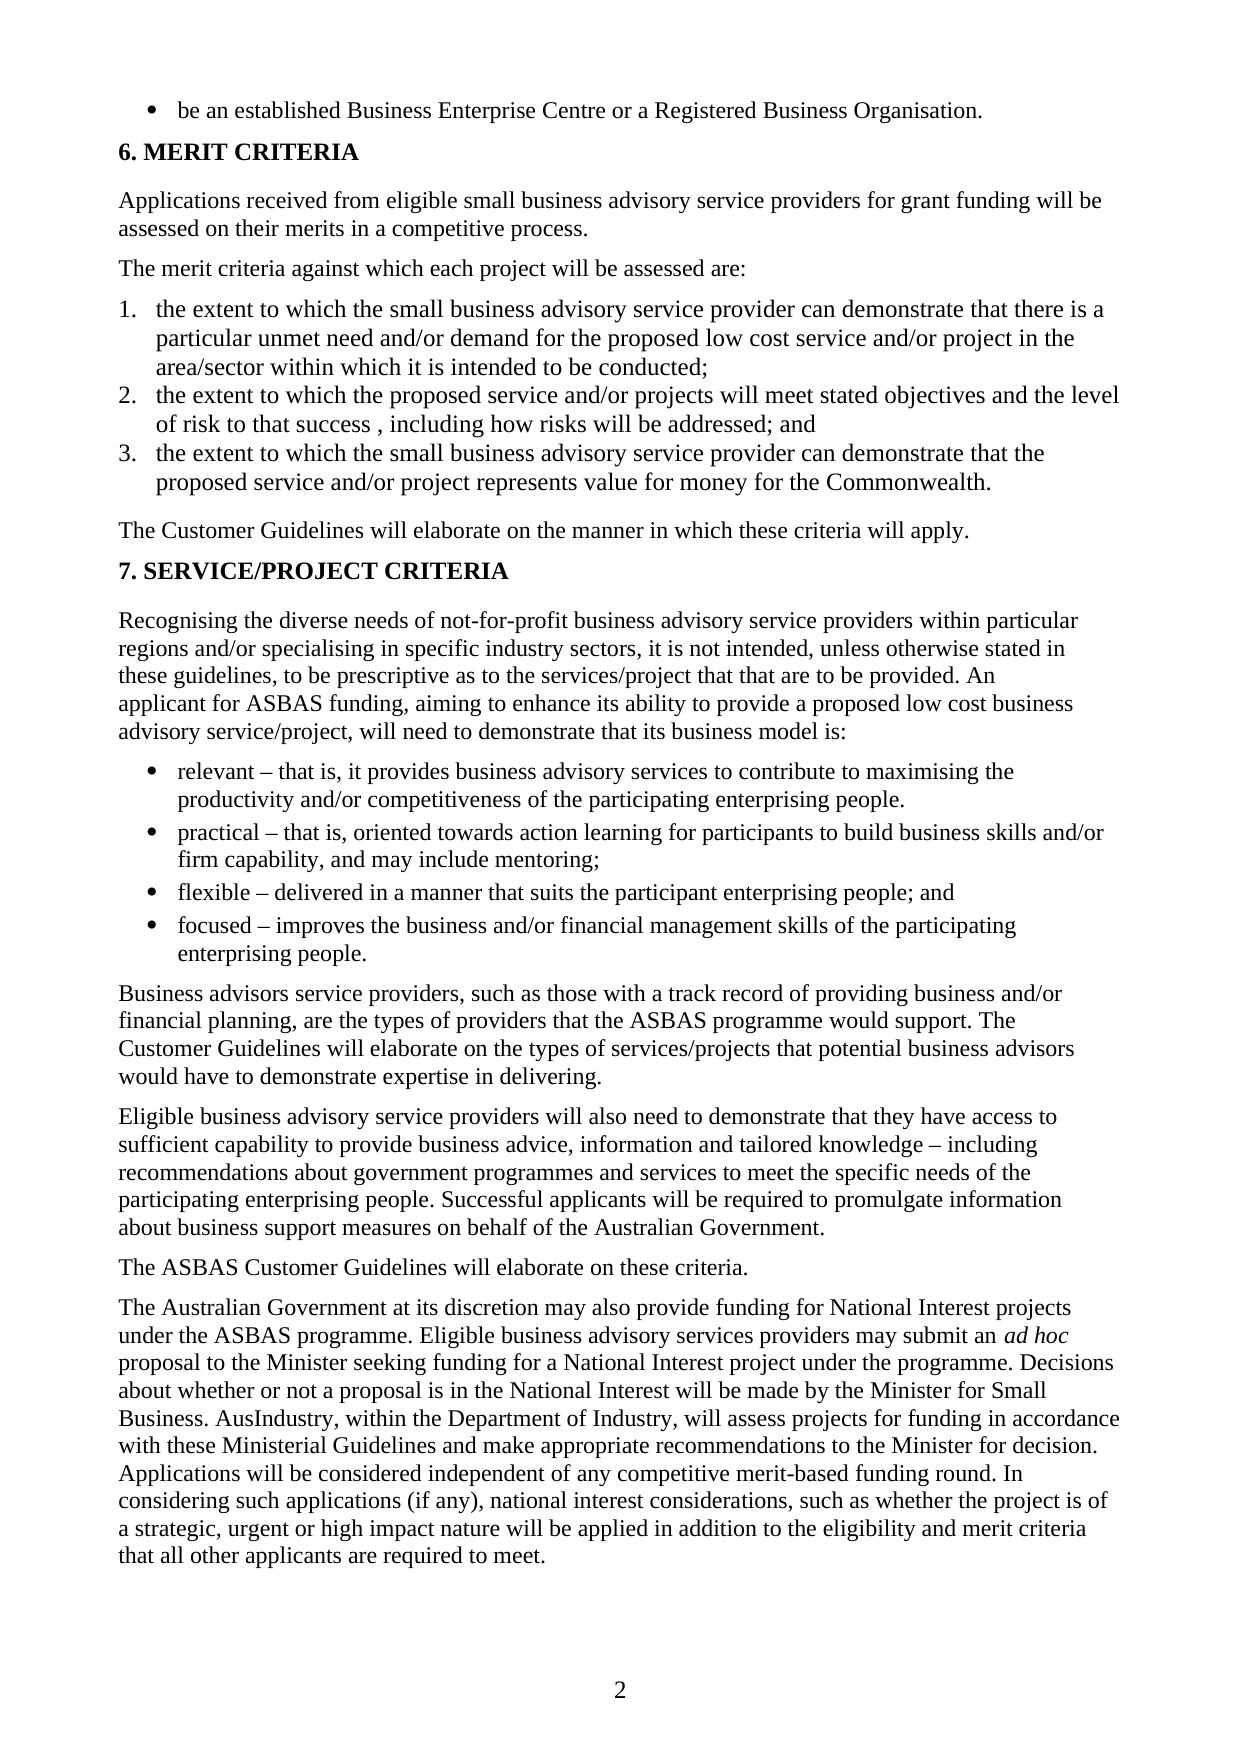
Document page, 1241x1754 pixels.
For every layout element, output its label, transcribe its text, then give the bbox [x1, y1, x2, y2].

text The ASBAS Customer Guidelines will elaborate on these criteria. [118, 1253, 1122, 1281]
text The Customer Guidelines will elaborate on the manner in which these criteria will apply. [118, 516, 1122, 544]
list the extent to which the proposed service and/or projects will meet stated objectives and the level of risk to that success , including how risks will be addressed; and [118, 380, 1122, 438]
list relevant – that is, it provides business advisory services to contribute to maximising the productivity and/or competitiveness of the participating enterprising people. [148, 757, 1122, 812]
text Business advisors service providers, such as those with a track record of providing business and/or financial planning, are the types of providers that the ASBAS programme would support. The Customer Guidelines will elaborate on the types of services/projects that potential business advisors would have to demonstrate expertise in delivering. [118, 979, 1107, 1089]
text Recognising the diverse needs of not-for-profit business advisory service providers within particular regions and/or specialising in specific industry sectors, it is not intended, unless otherwise stated in these guidelines, to be prescriptive as to the services/project that that are to be provided. An applicant for ASBAS funding, aiming to enhance its ability to provide a proposed low cost business advisory service/project, will need to demonstrate that its business model is: [118, 606, 1085, 744]
list the extent to which the small business advisory service provider can demonstrate that the proposed service and/or project represents value for money for the Commonwealth. [118, 438, 1122, 495]
text The merit criteria against which each project will be assessed are: [118, 254, 1122, 282]
text The Australian Government at its discretion may also provide funding for National Interest projects under the ASBAS programme. Eligible business advisory services providers may submit an ad hoc proposal to the Minister seeking funding for a National Interest project under the programme. Decisions about whether or not a proposal is in the National Interest will be made by the Minister for Small Business. AusIndustry, within the Department of Industry, will assess projects for funding in accordance with these Ministerial Guidelines and make appropriate recommendations to the Minister for decision. Applications will be considered independent of any competitive merit-based funding round. In considering such applications (if any), national interest considerations, such as whether the project is of a strategic, urgent or high impact nature will be applied in addition to the eligibility and merit criteria that all other applicants are required to meet. [118, 1293, 1122, 1569]
list practical – that is, oriented towards action learning for participants to build business skills and/or firm capability, and may include mentoring; [148, 817, 1122, 873]
subtitle 6. Merit Criteria [118, 137, 1122, 165]
list the extent to which the small business advisory service provider can demonstrate that there is a particular unmet need and/or demand for the proposed low cost service and/or project in the area/sector within which it is intended to be conducted; [118, 294, 1122, 380]
subtitle 7. Service/Project Criteria [118, 556, 1122, 585]
list flexible – delivered in a manner that suits the participant enterprising people; and [148, 878, 1122, 906]
text Applications received from eligible small business advisory service providers for grant funding will be assessed on their merits in a competitive process. [118, 186, 1113, 242]
list be an established Business Enterprise Centre or a Registered Business Organisation. [148, 96, 1122, 124]
list focused – improves the business and/or financial management skills of the participating enterprising people. [148, 911, 1122, 966]
text Eligible business advisory service providers will also need to demonstrate that they have access to sufficient capability to provide business advice, information and tailored knowledge – including recommendations about government programmes and services to meet the specific needs of the participating enterprising people. Successful applicants will be required to promulgate information about business support measures on behalf of the Australian Government. [118, 1102, 1107, 1241]
